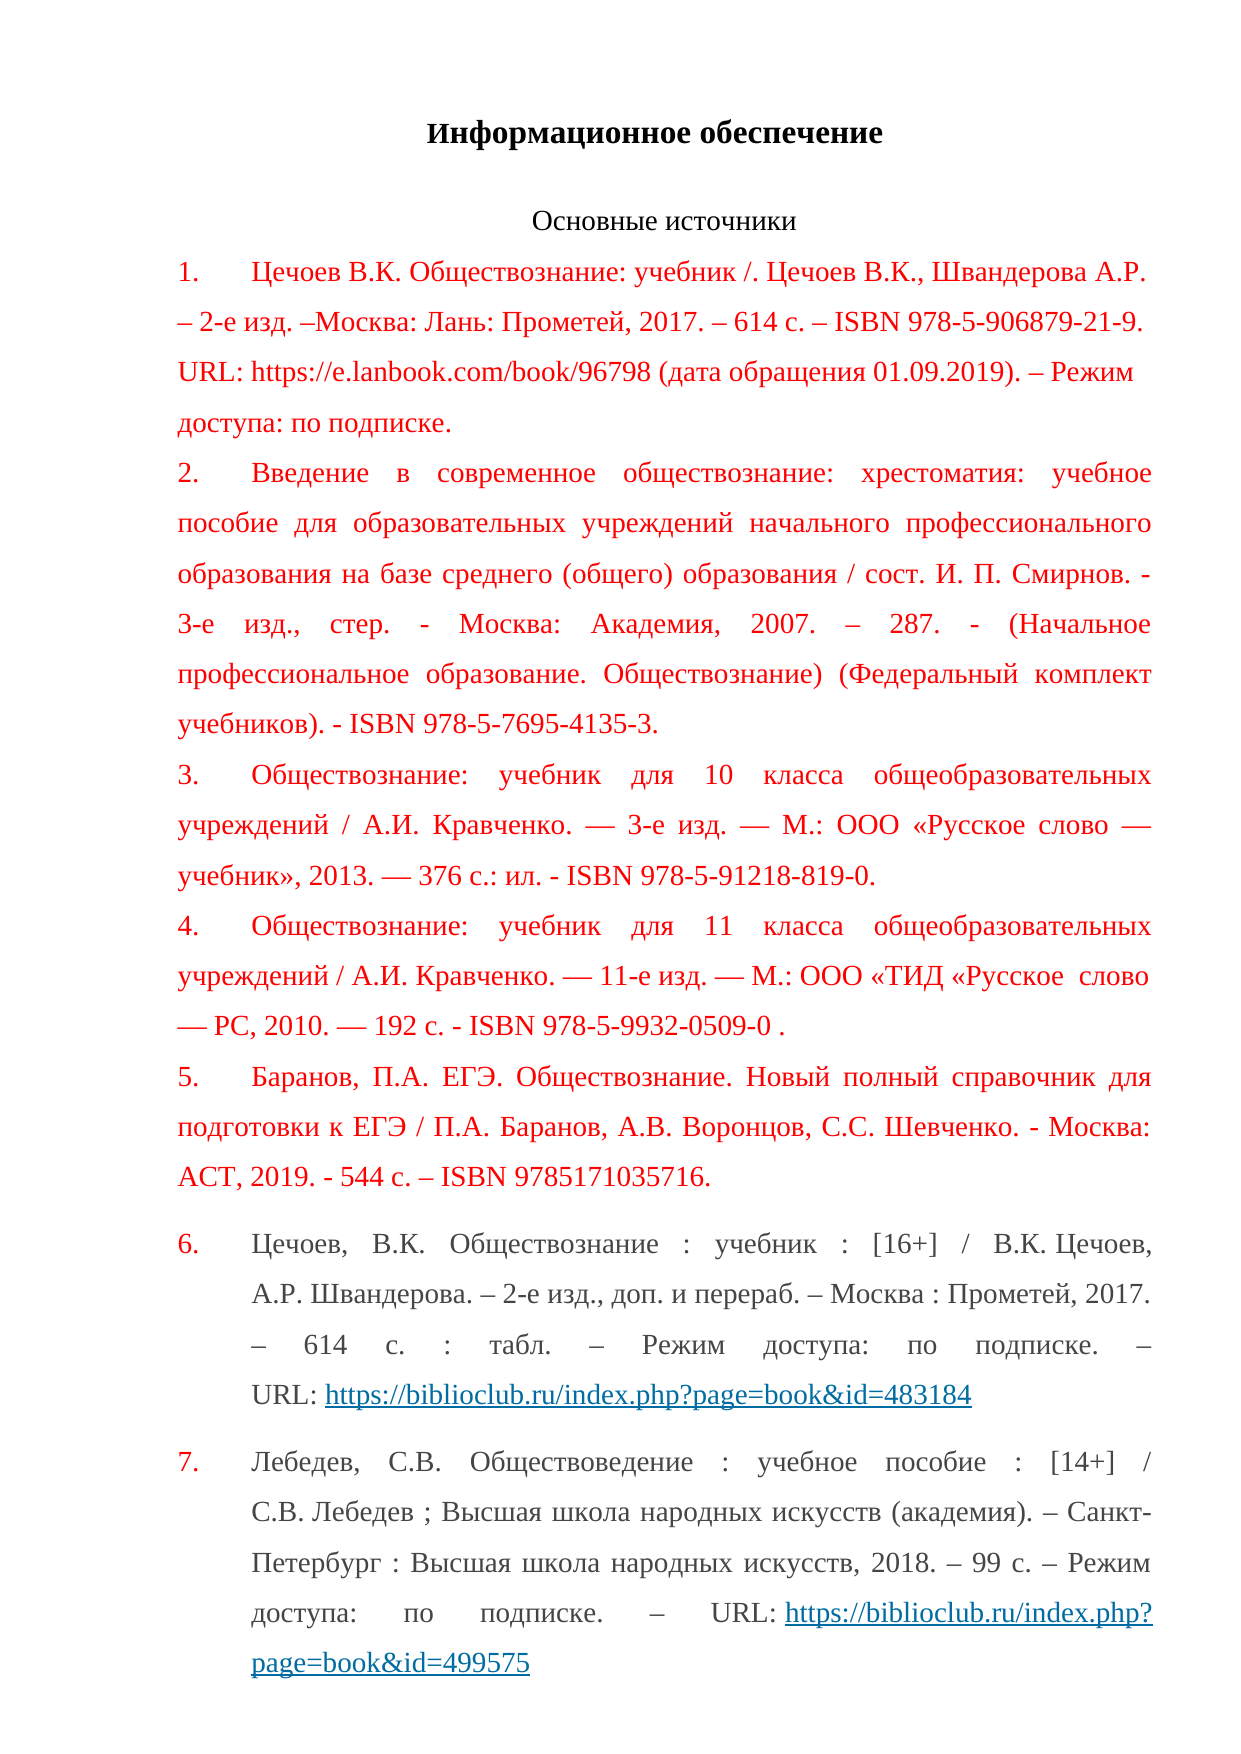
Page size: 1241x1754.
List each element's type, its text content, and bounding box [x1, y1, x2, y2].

text — PC, 2010. — 192 с. - ISBN 978-5-9932-0509-0 . [177, 1009, 1194, 1042]
text Информационное обеспечение [218, 112, 1091, 150]
list Цечоев, В.К. Обществознание : учебник : [16+] / В.К. Цечоев, А.Р. Швандерова. – 2-е изд., доп. и перераб. – Москва : Прометей, 2017. – 614 с. : табл. – Режим доступа: по подписке. – URL: https://biblioclub.ru/index.php?page=book&id=483184 [177, 1226, 1152, 1411]
list Введение в современное обществознание: хрестоматия: учебное пособие для образовательных учреждений начального профессионального образования на базе среднего (общего) образования / сост. И. П. Смирнов. - 3-е изд., стер. - Москва: Академия, 2007. – 287. - (Начальное профессиональное образование. Обществознание) (Федеральный комплект учебников). - ISBN 978-5-7695-4135-3. [177, 455, 1152, 740]
text Основные источники [532, 203, 1194, 237]
list Лебедев, С.В. Обществоведение : учебное пособие : [14+] / С.В. Лебедев ; Высшая школа народных искусств (академия). – Санкт-Петербург : Высшая школа народных искусств, 2018. – 99 с. – Режим доступа: по подписке. – URL: https://biblioclub.ru/index.php?page=book&id=499575 [177, 1444, 1152, 1679]
list Баранов, П.А. ЕГЭ. Обществознание. Новый полный справочник для подготовки к ЕГЭ / П.А. Баранов, А.В. Воронцов, С.С. Шевченко. - Москва: АСТ, 2019. - 544 c. – ISBN 9785171035716. [177, 1059, 1152, 1193]
list Обществознание: учебник для 10 класса общеобразовательных учреждений / А.И. Кравченко. — 3-е изд. — М.: ООО «Русское слово — учебник», 2013. — 376 с.: ил. - ISBN 978-5-91218-819-0. [177, 757, 1152, 891]
list Цечоев В.К. Обществознание: учебник /. Цечоев В.К., Швандерова А.Р. [177, 254, 1194, 287]
list Обществознание: учебник для 11 класса общеобразовательных учреждений / А.И. Кравченко. — 11-е изд. — М.: ООО «ТИД «Русское слово [177, 908, 1152, 992]
text – 2-е изд. –Москва: Лань: Прометей, 2017. – 614 с. – ISBN 978-5-906879-21-9. URL: https://e.lanbook.com/book/96798 (дата обращения 01.09.2019). – Режим доступа: по подписке. [177, 304, 1146, 438]
